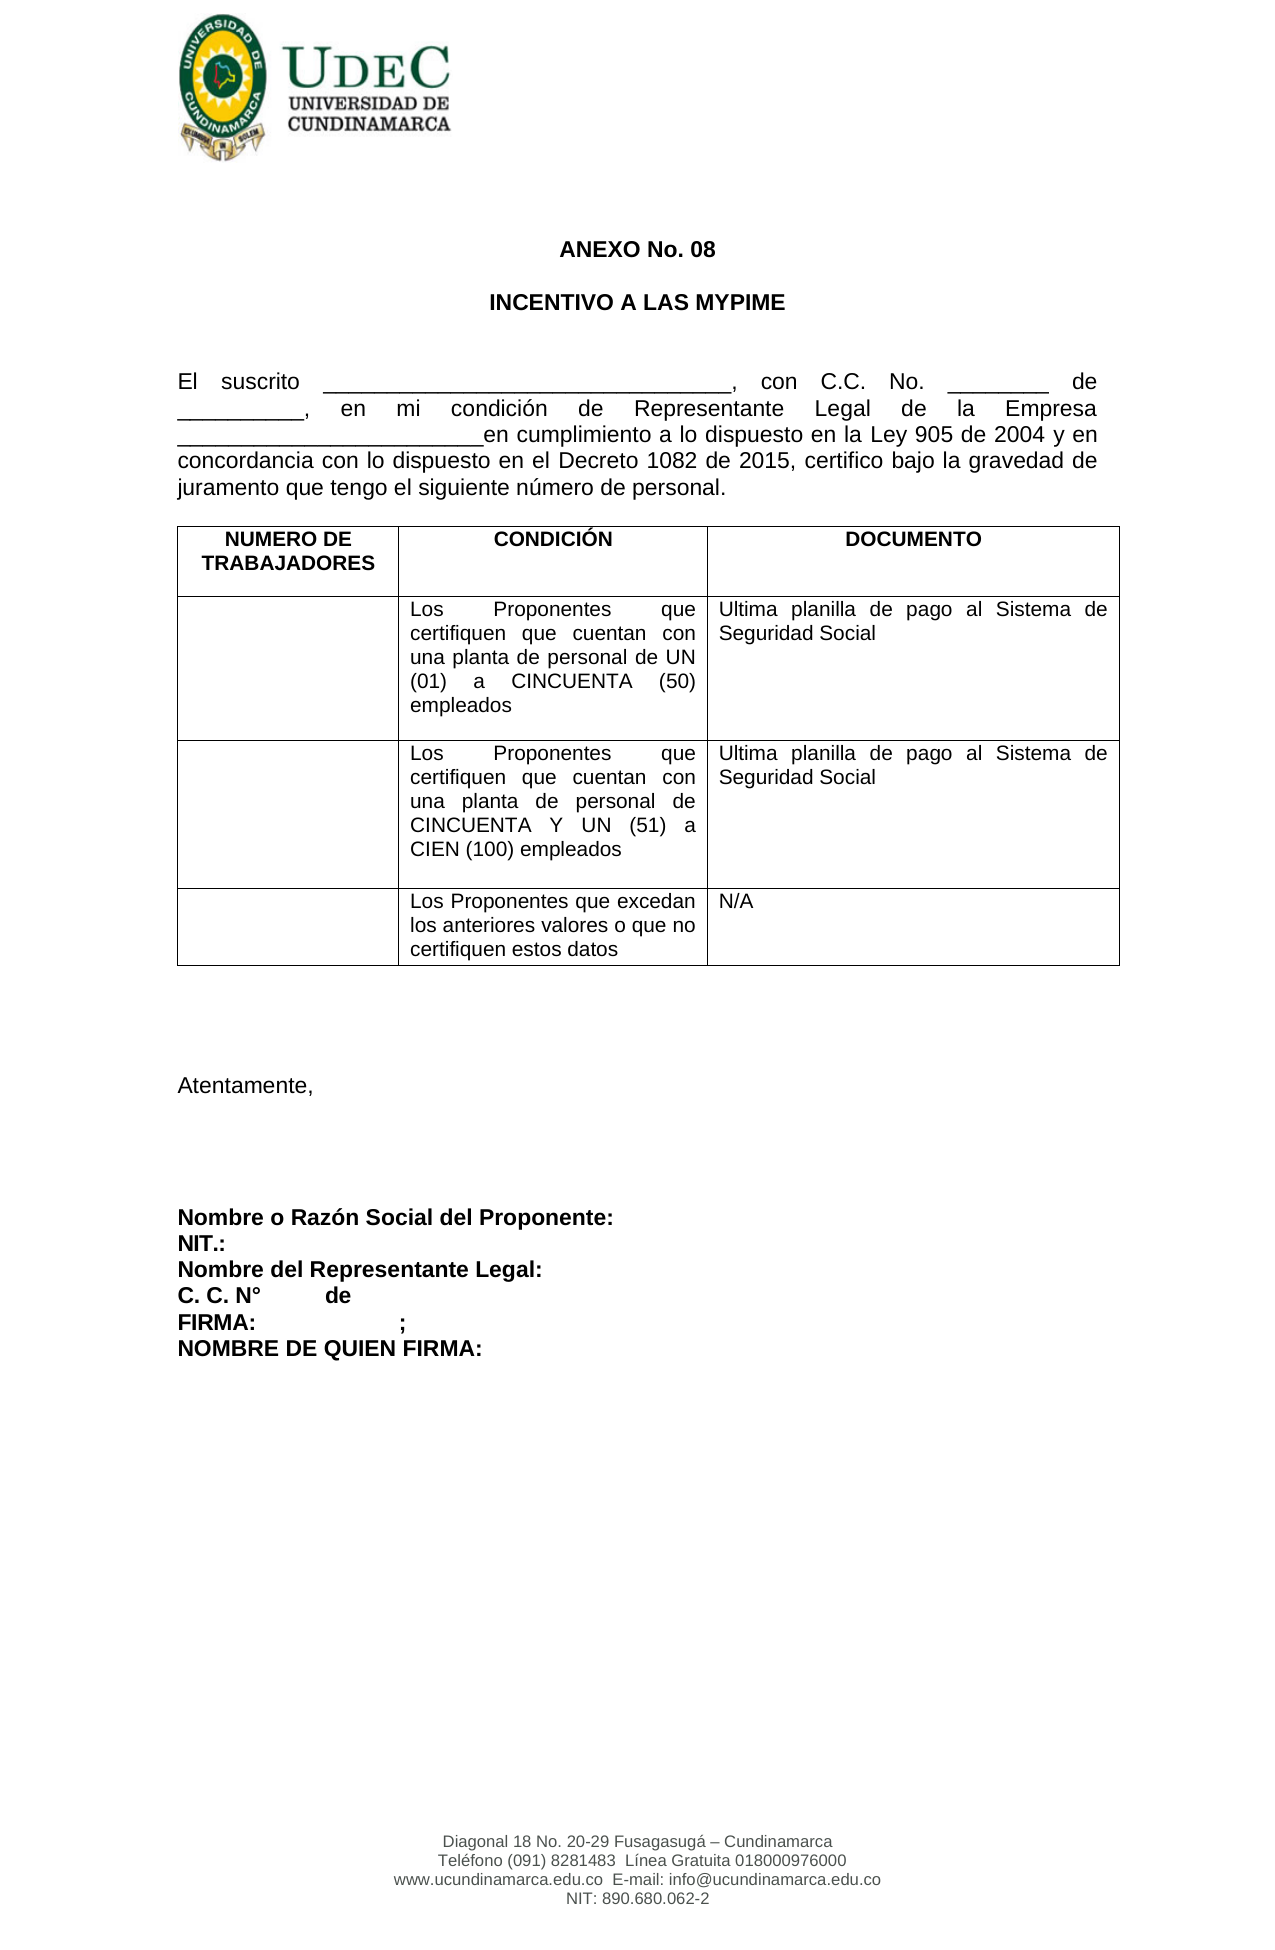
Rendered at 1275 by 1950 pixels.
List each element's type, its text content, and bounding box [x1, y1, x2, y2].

table_header CONDICIÓN [399, 527, 707, 596]
text INCENTIVO A LAS MYPIME [177, 289, 1098, 315]
text NOMBRE DE QUIEN FIRMA: [177, 1335, 1098, 1362]
text El suscrito ________________________________, con C.C. No. ________ de __________, en mi condición de Representante Legal de la Empresa ________________________en cumplimiento a lo dispuesto en la Ley 905 de 2004 y en concordancia con lo dispuesto en el Decreto 1082 de 2015, certifico bajo la gravedad de juramento que tengo el siguiente número de personal. [177, 368, 1098, 500]
table_cell Ultima planilla de pago al Sistema de Seguridad Social [708, 741, 1119, 887]
text Nombre del Representante Legal: [177, 1256, 1098, 1282]
table_cell N/A [708, 889, 1119, 965]
table_header DOCUMENTO [708, 527, 1119, 596]
table_cell Los Proponentes que excedan los anteriores valores o que no certifiquen estos datos [399, 889, 707, 965]
table_cell [178, 889, 398, 965]
table_cell [178, 597, 398, 740]
text Atentamente, [177, 1072, 1098, 1098]
text C. C. N° de [177, 1282, 1098, 1309]
text NIT.: [177, 1230, 1098, 1256]
picture [178, 13, 453, 163]
table_header NUMERO DE TRABAJADORES [178, 527, 398, 596]
text Nombre o Razón Social del Proponente: [177, 1203, 1098, 1230]
table_cell Ultima planilla de pago al Sistema de Seguridad Social [708, 597, 1119, 740]
table_cell Los Proponentes que certifiquen que cuentan con una planta de personal de CINCUENTA Y UN (51) a CIEN (100) empleados [399, 741, 707, 887]
text ANEXO No. 08 [177, 236, 1098, 263]
table_cell [178, 741, 398, 887]
table_cell Los Proponentes que certifiquen que cuentan con una planta de personal de UN (01) a CINCUENTA (50) empleados [399, 597, 707, 740]
text FIRMA: ; [177, 1309, 1098, 1335]
